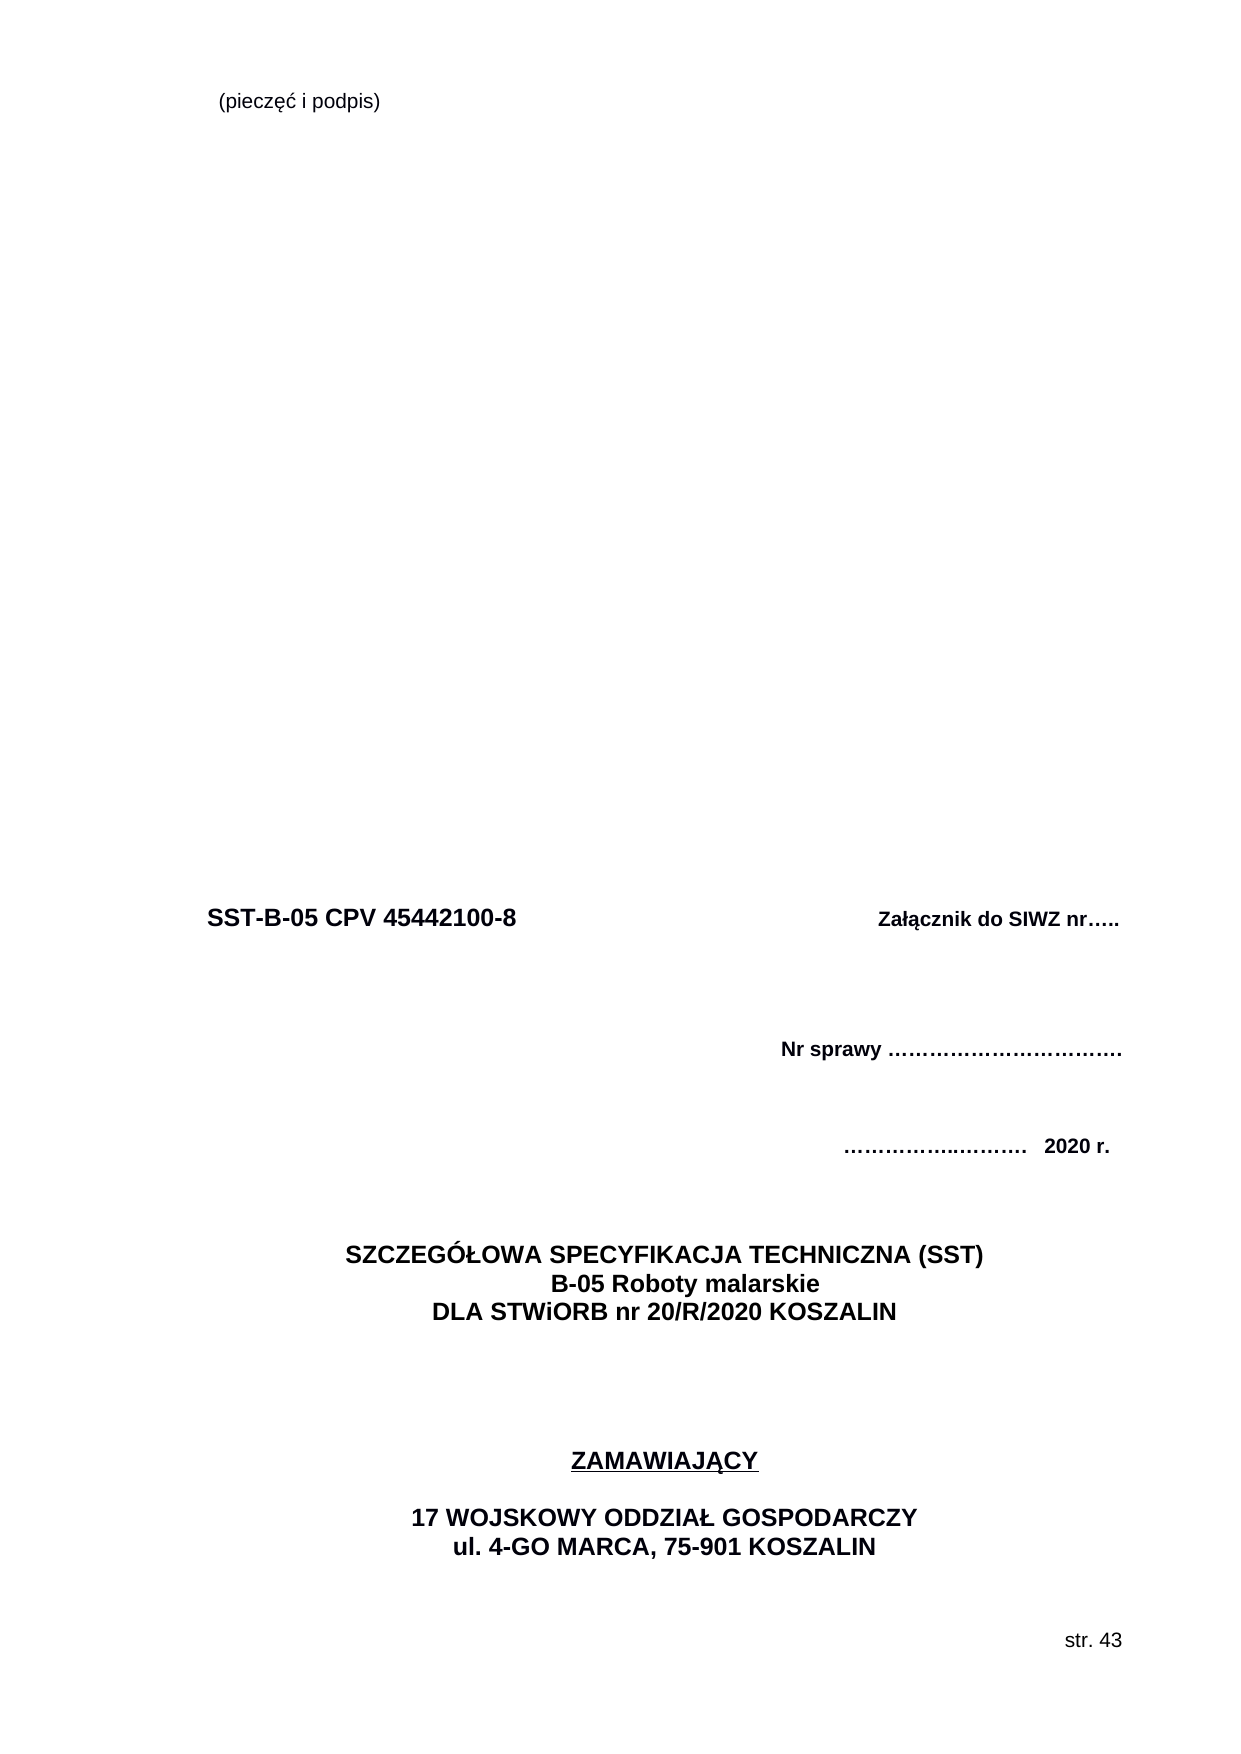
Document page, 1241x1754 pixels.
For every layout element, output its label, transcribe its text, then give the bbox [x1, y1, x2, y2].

text ZAMAWIAJĄCY [207, 1446, 1122, 1474]
text (pieczęć i podpis) [207, 89, 1122, 113]
text SST-B-05 CPV 45442100-8 Załącznik do SIWZ nr….. [207, 902, 1122, 931]
text 17 WOJSKOWY ODDZIAŁ GOSPODARCZY [207, 1503, 1122, 1532]
text ul. 4-GO MARCA, 75-901 KOSZALIN [207, 1532, 1122, 1561]
text Nr sprawy ……………………………. [649, 1037, 1122, 1061]
text ……………..………. 2020 r. [207, 1134, 1122, 1158]
text SZCZEGÓŁOWA SPECYFIKACJA TECHNICZNA (SST) [207, 1240, 1122, 1268]
text DLA STWiORB nr 20/R/2020 KOSZALIN [207, 1297, 1122, 1326]
text B-05 Roboty malarskie [207, 1268, 1122, 1297]
